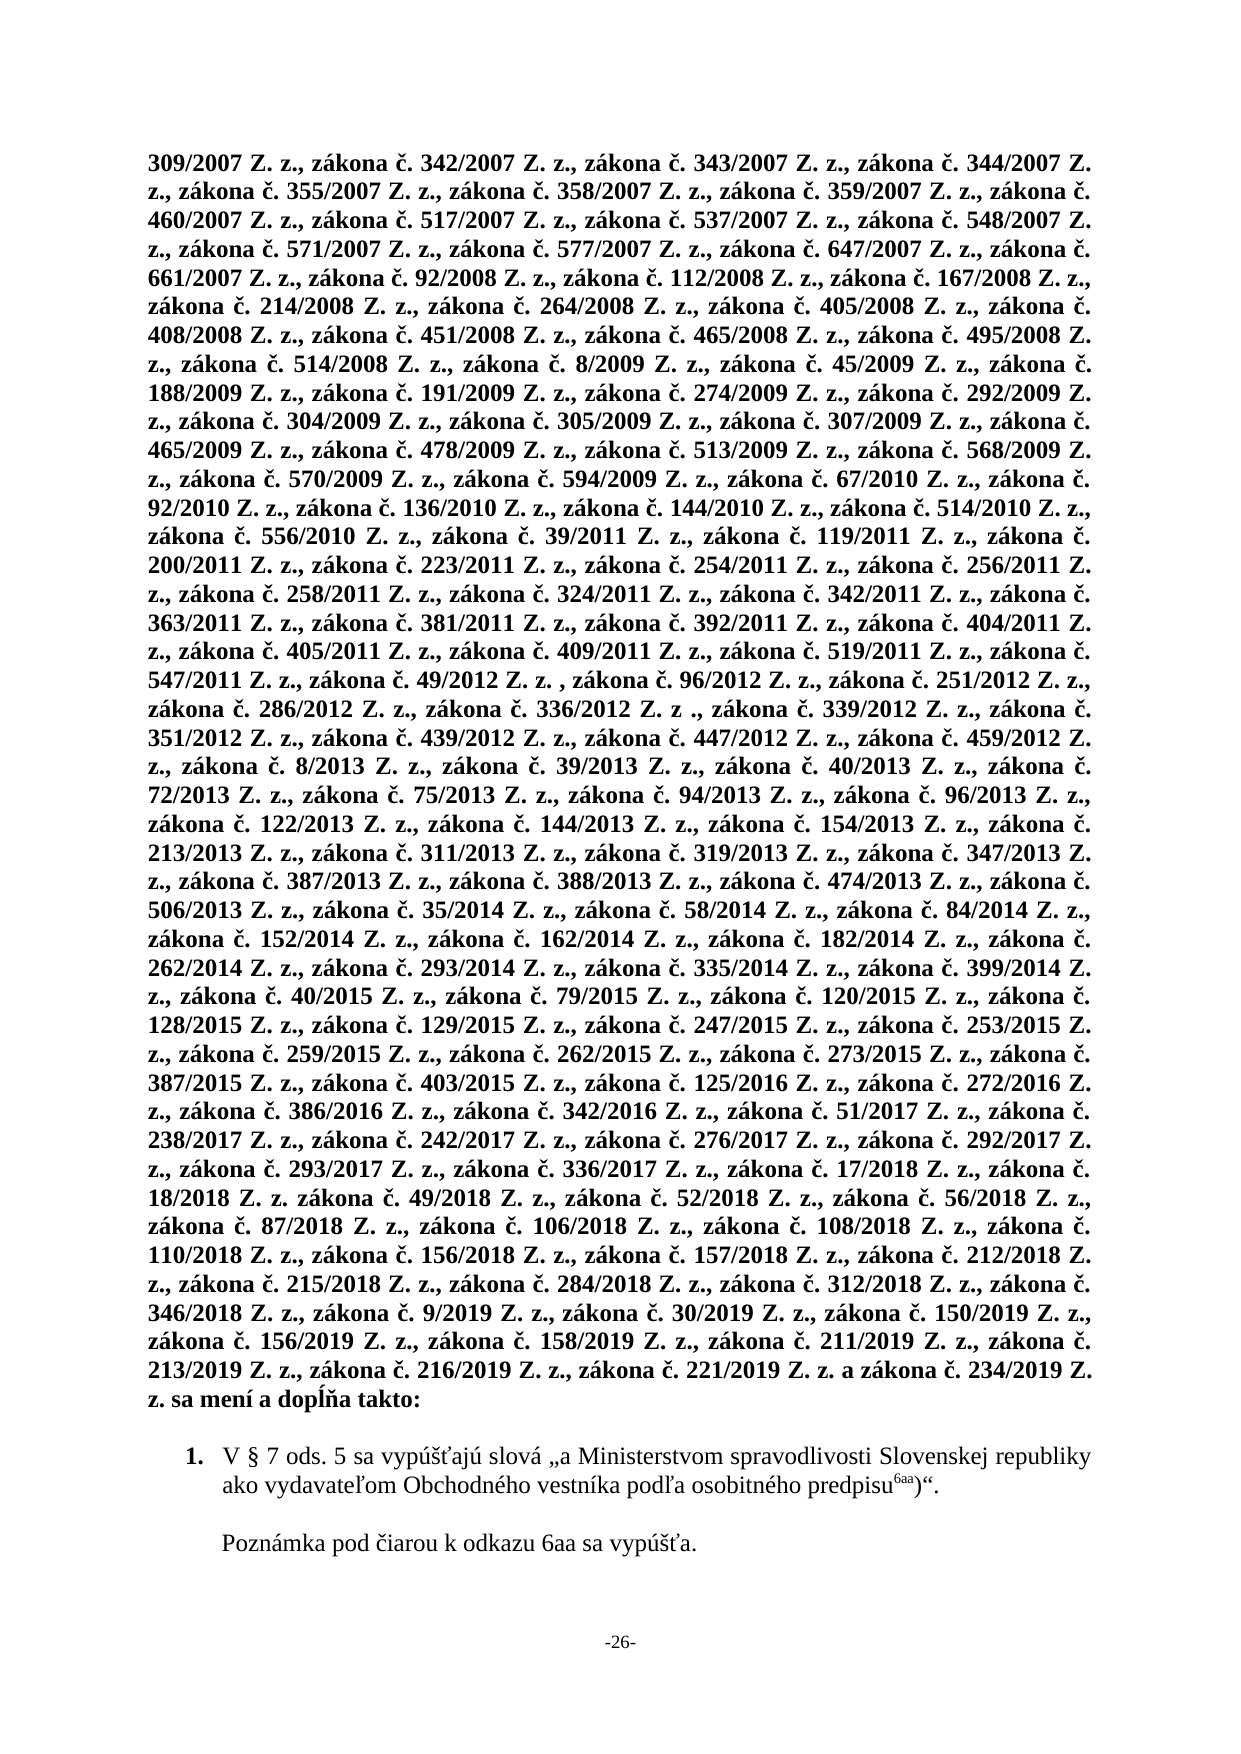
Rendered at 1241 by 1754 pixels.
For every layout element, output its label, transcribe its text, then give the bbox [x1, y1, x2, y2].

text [148, 148, 1093, 1413]
text Poznámka pod čiarou k odkazu 6aa sa vypúšťa. [148, 1528, 1093, 1556]
list V § 7 ods. 5 sa vypúšťajú slová „a Ministerstvom spravodlivosti Slovenskej republiky ako vydavateľom Obchodného vestníka podľa osobitného predpisu6aa)“. [185, 1441, 1093, 1499]
